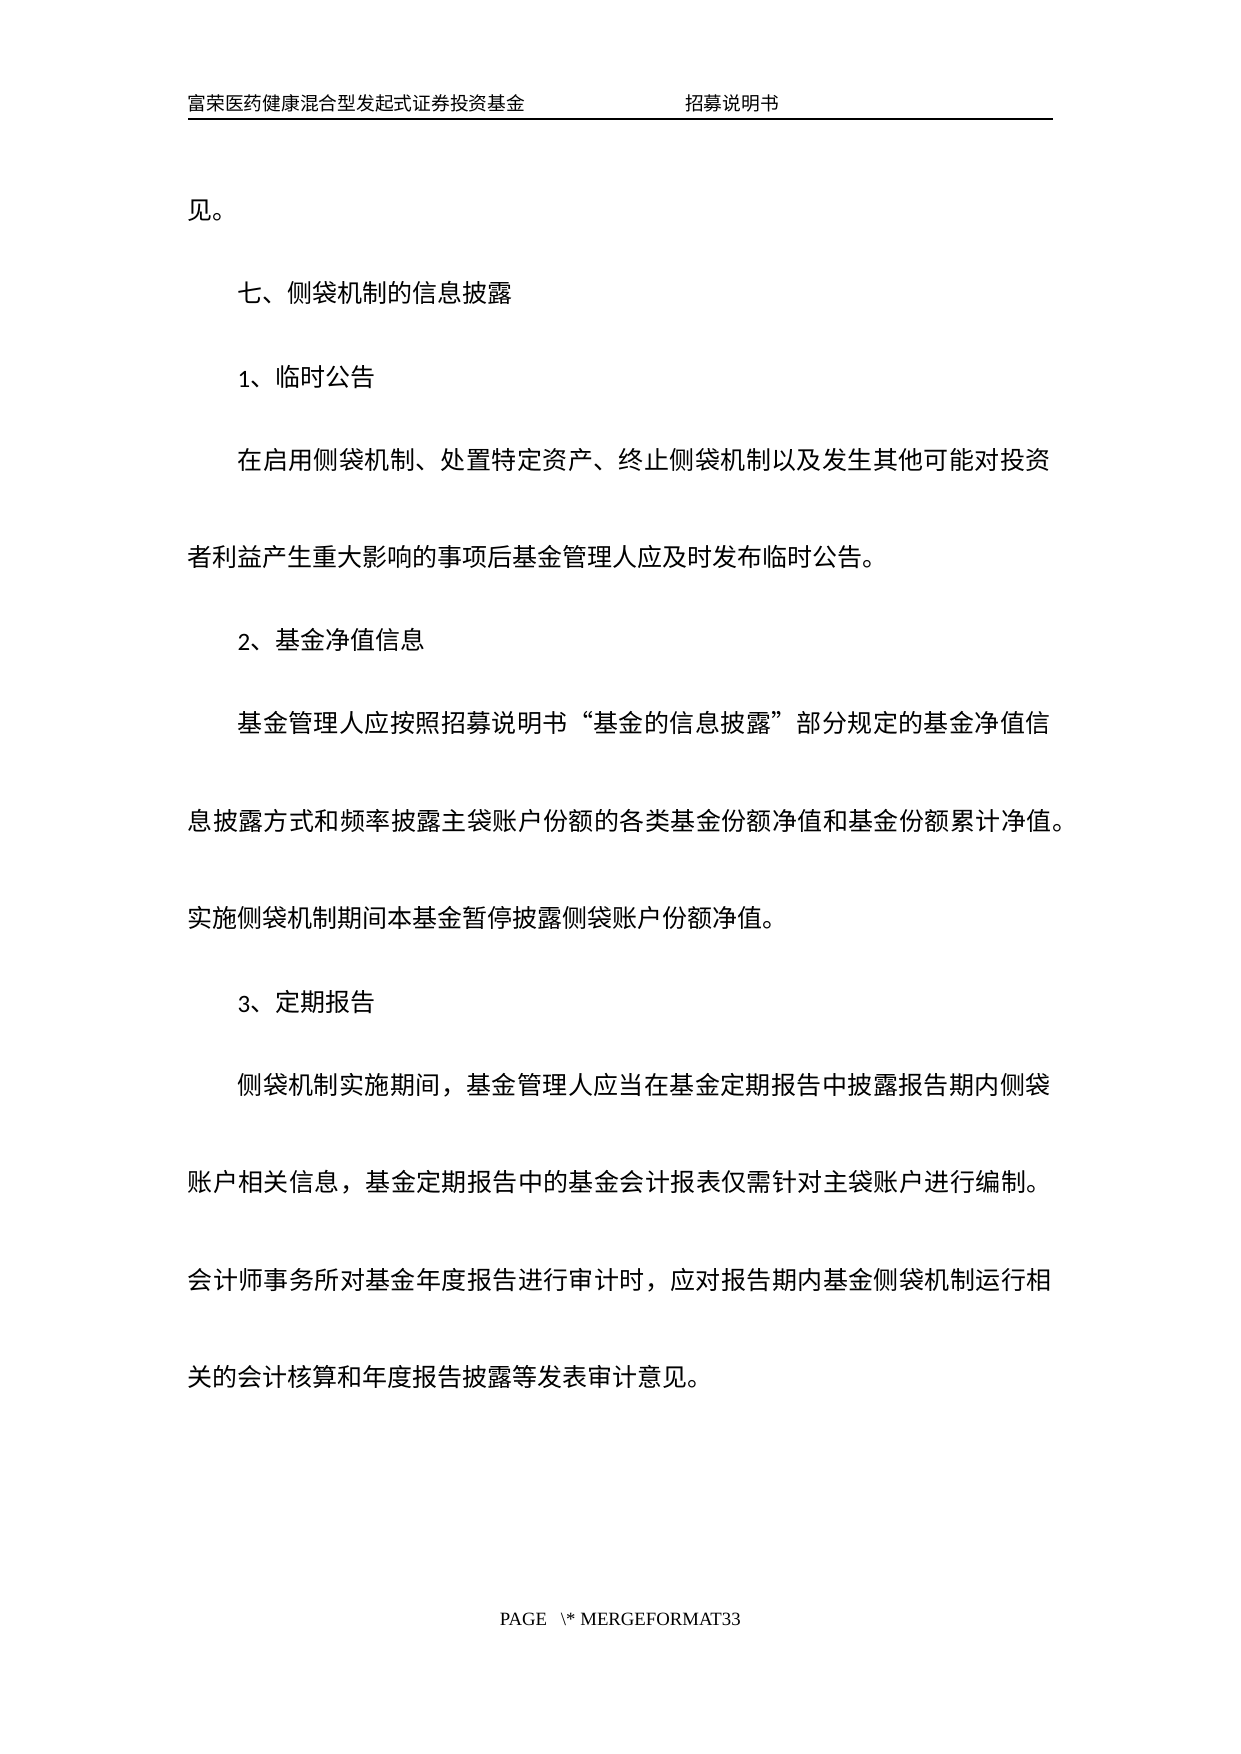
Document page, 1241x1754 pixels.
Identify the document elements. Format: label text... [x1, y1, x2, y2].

text 七、侧袋机制的信息披露 [187, 245, 1053, 310]
text 在启用侧袋机制、处置特定资产、终止侧袋机制以及发生其他可能对投资者利益产生重大影响的事项后基金管理人应及时发布临时公告。 [187, 411, 1053, 574]
text 基金管理人应按照招募说明书“基金的信息披露”部分规定的基金净值信息披露方式和频率披露主袋账户份额的各类基金份额净值和基金份额累计净值。实施侧袋机制期间本基金暂停披露侧袋账户份额净值。 [187, 675, 1053, 935]
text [187, 162, 1053, 227]
text 1、临时公告 [187, 328, 1053, 393]
text 2、基金净值信息 [187, 592, 1053, 657]
text 侧袋机制实施期间，基金管理人应当在基金定期报告中披露报告期内侧袋账户相关信息，基金定期报告中的基金会计报表仅需针对主袋账户进行编制。会计师事务所对基金年度报告进行审计时，应对报告期内基金侧袋机制运行相关的会计核算和年度报告披露等发表审计意见。 [187, 1036, 1053, 1394]
text 3、定期报告 [187, 953, 1053, 1018]
